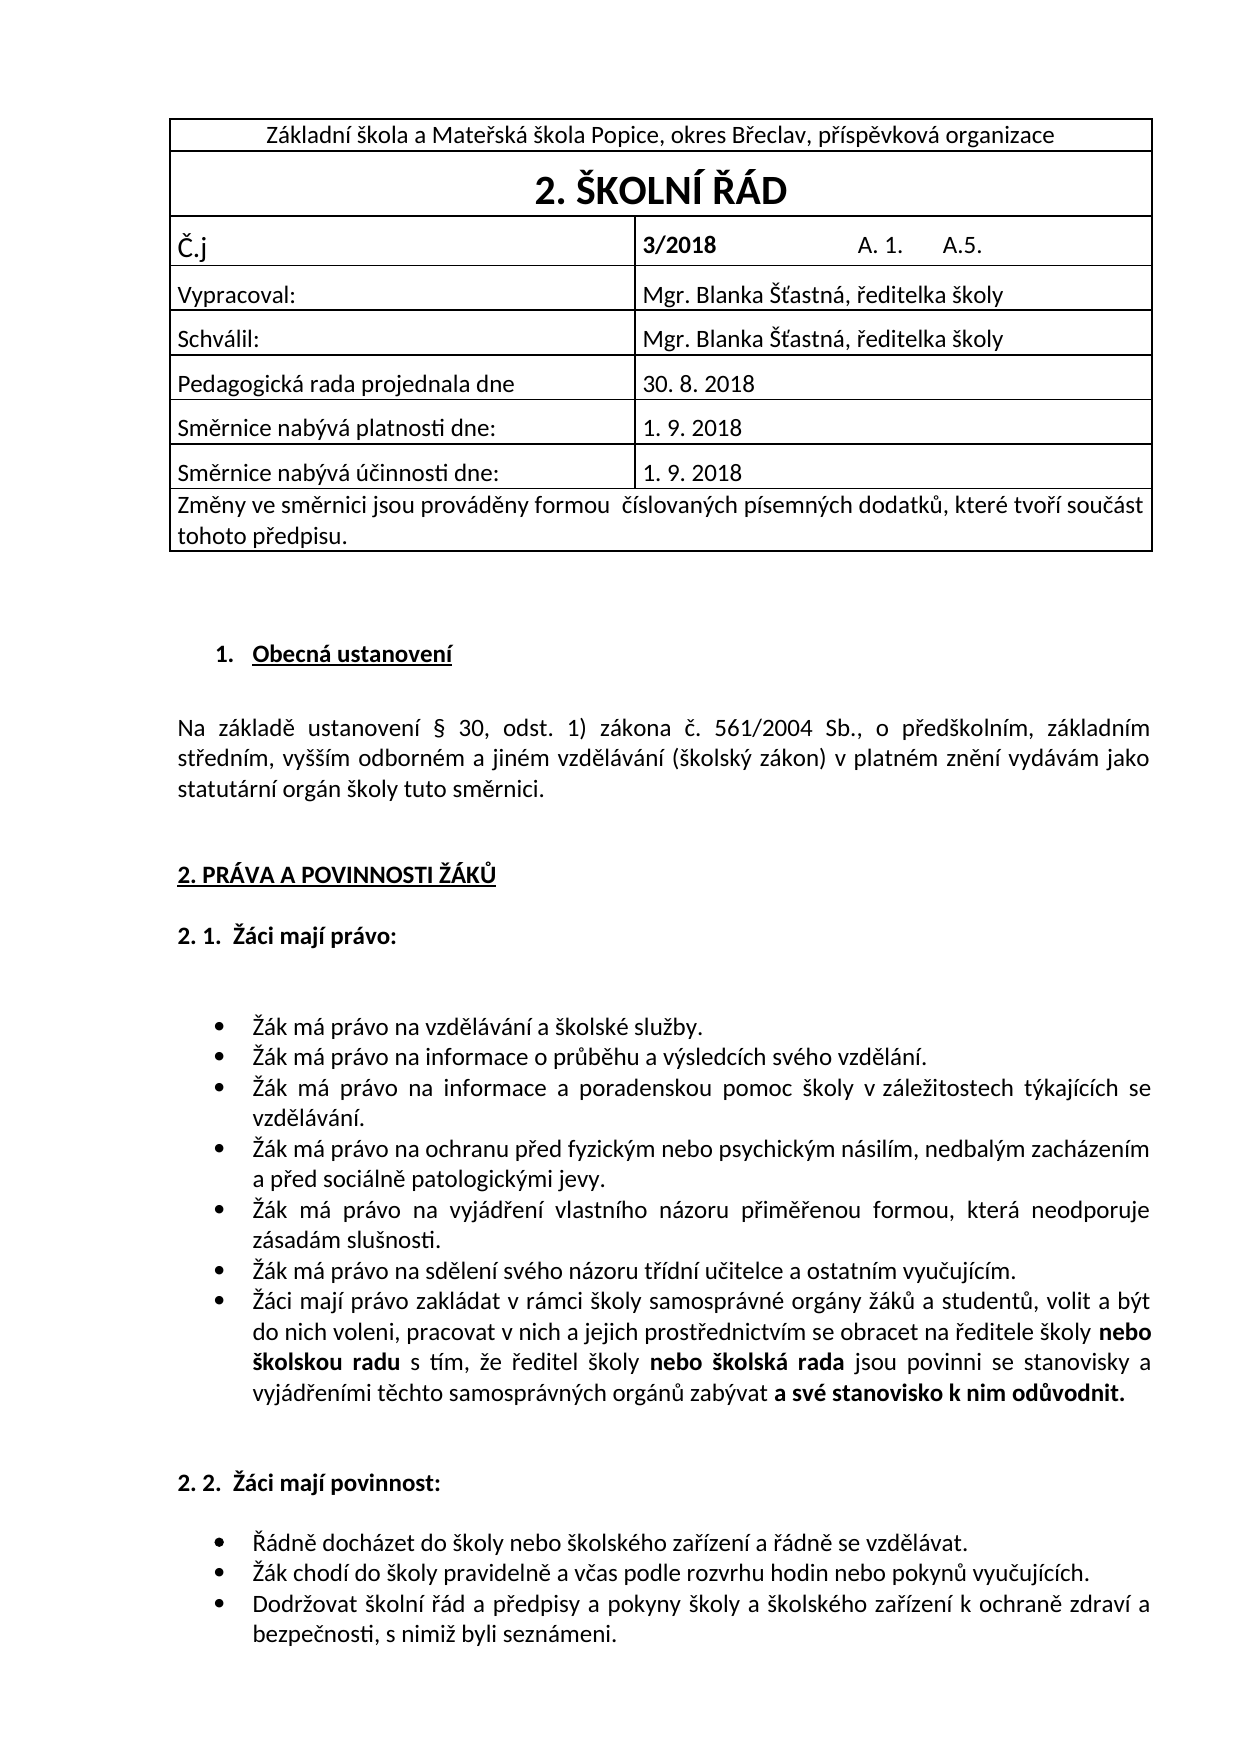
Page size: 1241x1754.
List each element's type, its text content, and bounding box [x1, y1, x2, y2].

text Na základě ustanovení § 30, odst. 1) zákona č. 561/2004 Sb., o předškolním, základním středním, vyšším odborném a jiném vzdělávání (školský zákon) v platném znění vydávám jako statutární orgán školy tuto směrnici. [177, 712, 1152, 803]
list Dodržovat školní řád a předpisy a pokyny školy a školského zařízení k ochraně zdraví a bezpečnosti, s nimiž byli seznámeni. [215, 1588, 1152, 1649]
list Žák má právo na sdělení svého názoru třídní učitelce a ostatním vyučujícím. [215, 1255, 1152, 1285]
text 2. PRÁVA A POVINNOSTI ŽÁKů [177, 859, 1152, 890]
table_cell Směrnice nabývá platnosti dne: [171, 400, 634, 443]
list Žák má právo na vyjádření vlastního názoru přiměřenou formou, která neodporuje zásadám slušnosti. [215, 1194, 1152, 1255]
list Žák má právo na informace a poradenskou pomoc školy v záležitostech týkajících se vzdělávání. [215, 1072, 1152, 1133]
table_cell 30. 8. 2018 [636, 356, 1151, 398]
table_cell Schválil: [171, 311, 634, 354]
table_header Základní škola a Mateřská škola Popice, okres Břeclav, příspěvková organizace [171, 120, 1151, 150]
table_cell 1. 9. 2018 [636, 400, 1151, 443]
table_cell Č.j [171, 217, 634, 265]
list Žáci mají právo zakládat v rámci školy samosprávné orgány žáků a studentů, volit a být do nich voleni, pracovat v nich a jejich prostřednictvím se obracet na ředitele školy nebo školskou radu s tím, že ředitel školy nebo školská rada jsou povinni se stanovisky a vyjádřeními těchto samosprávných orgánů zabývat a své stanovisko k nim odůvodnit. [215, 1285, 1152, 1407]
text 2. 1. Žáci mají právo: [177, 920, 1152, 951]
list Žák má právo na informace o průběhu a výsledcích svého vzdělání. [215, 1041, 1152, 1072]
list Žák má právo na ochranu před fyzickým nebo psychickým násilím, nedbalým zacházením a před sociálně patologickými jevy. [215, 1133, 1152, 1194]
text 2. 2. Žáci mají povinnost: [177, 1467, 1152, 1498]
table_cell Změny ve směrnici jsou prováděny formou číslovaných písemných dodatků, které tvoří součást tohoto předpisu. [171, 489, 1151, 550]
list Obecná ustanovení [215, 638, 1152, 669]
list Žák má právo na vzdělávání a školské služby. [215, 1011, 1152, 1041]
table_cell Pedagogická rada projednala dne [171, 356, 634, 398]
table_cell Směrnice nabývá účinnosti dne: [171, 445, 634, 488]
table_cell Mgr. Blanka Šťastná, ředitelka školy [636, 311, 1151, 354]
table_cell Mgr. Blanka Šťastná, ředitelka školy [636, 266, 1151, 309]
list Žák chodí do školy pravidelně a včas podle rozvrhu hodin nebo pokynů vyučujících. [215, 1557, 1152, 1588]
table_cell Vypracoval: [171, 266, 634, 309]
table_cell 3/2018 A. 1. A.5. [636, 217, 1151, 265]
table_cell 1. 9. 2018 [636, 445, 1151, 488]
list Řádně docházet do školy nebo školského zařízení a řádně se vzdělávat. [215, 1527, 1152, 1557]
table_cell 2. ŠKOLNÍ ŘÁD [171, 152, 1151, 215]
